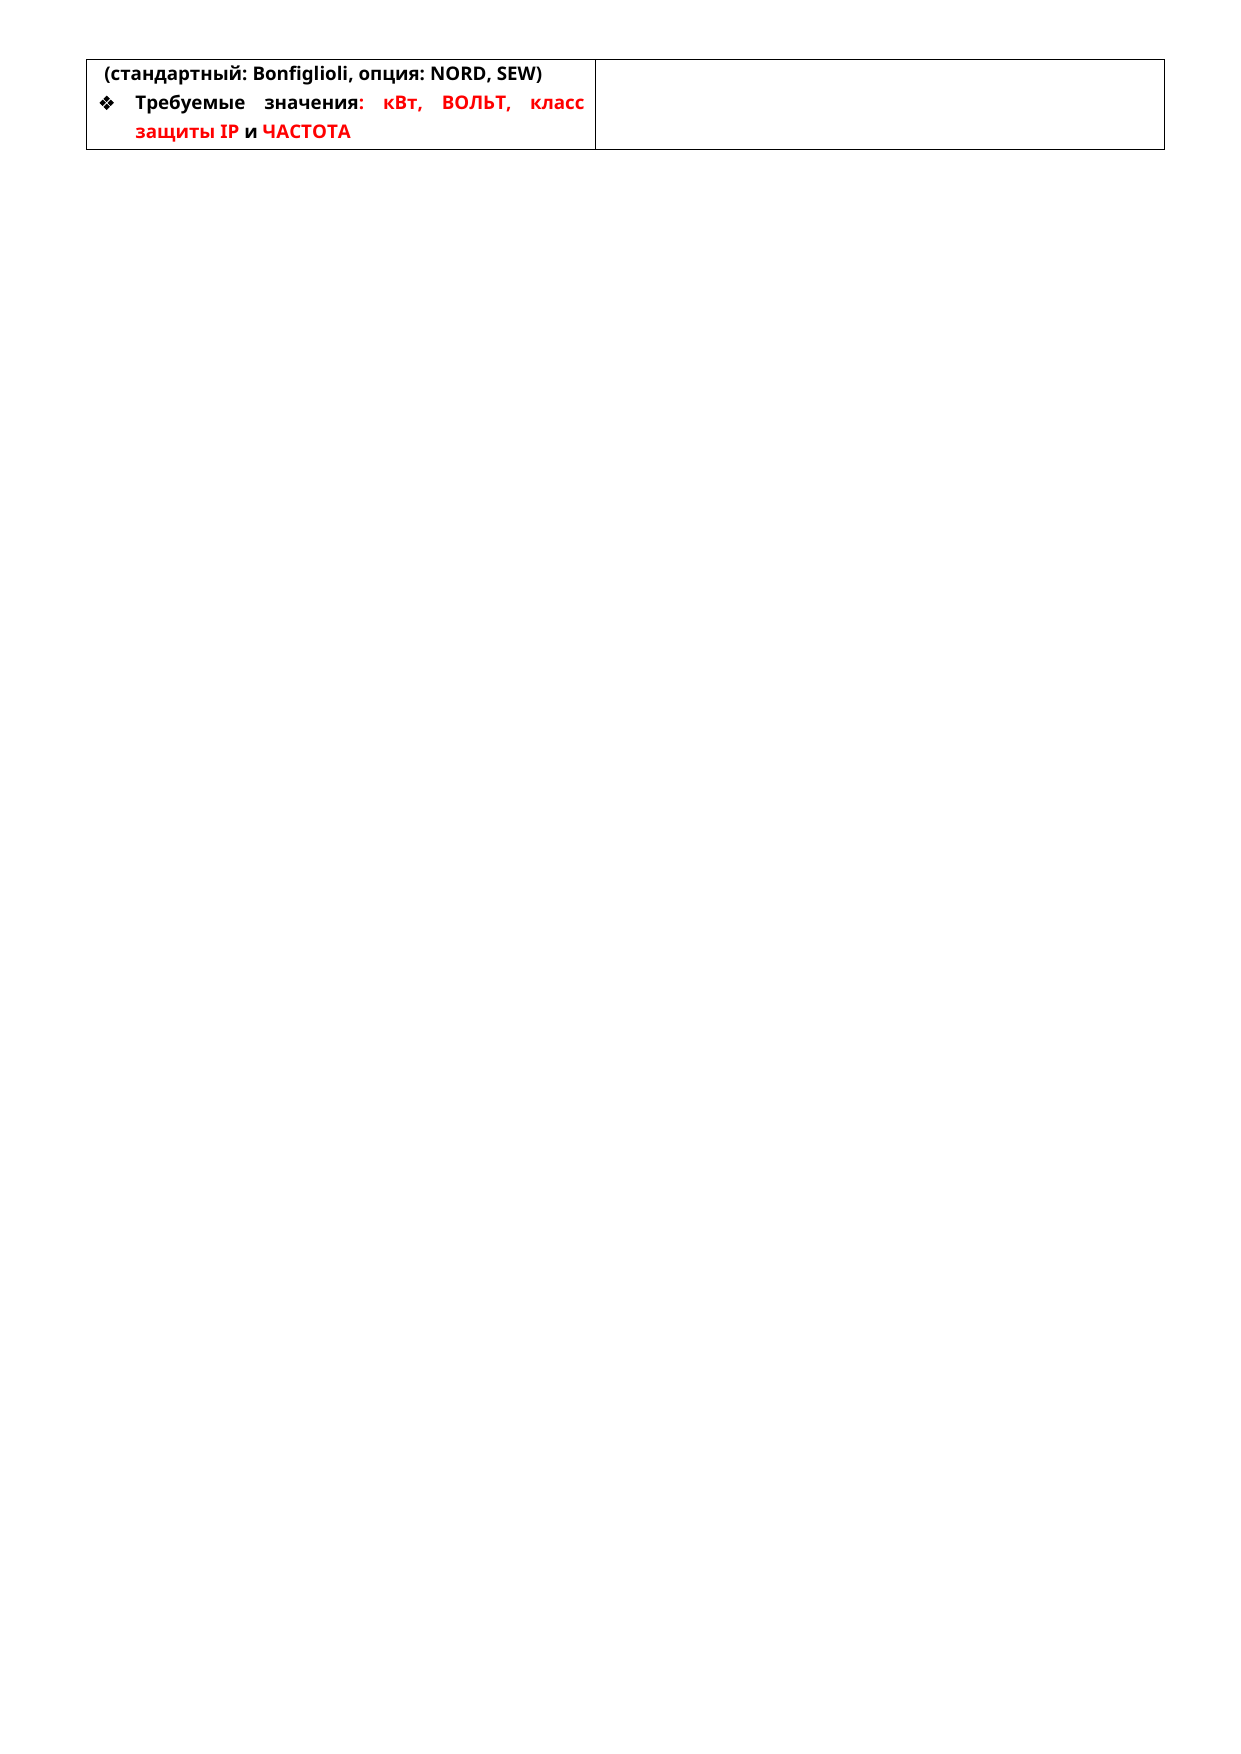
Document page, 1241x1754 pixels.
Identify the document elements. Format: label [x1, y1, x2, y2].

table_cell [87, 60, 595, 148]
table_cell [596, 60, 1164, 148]
